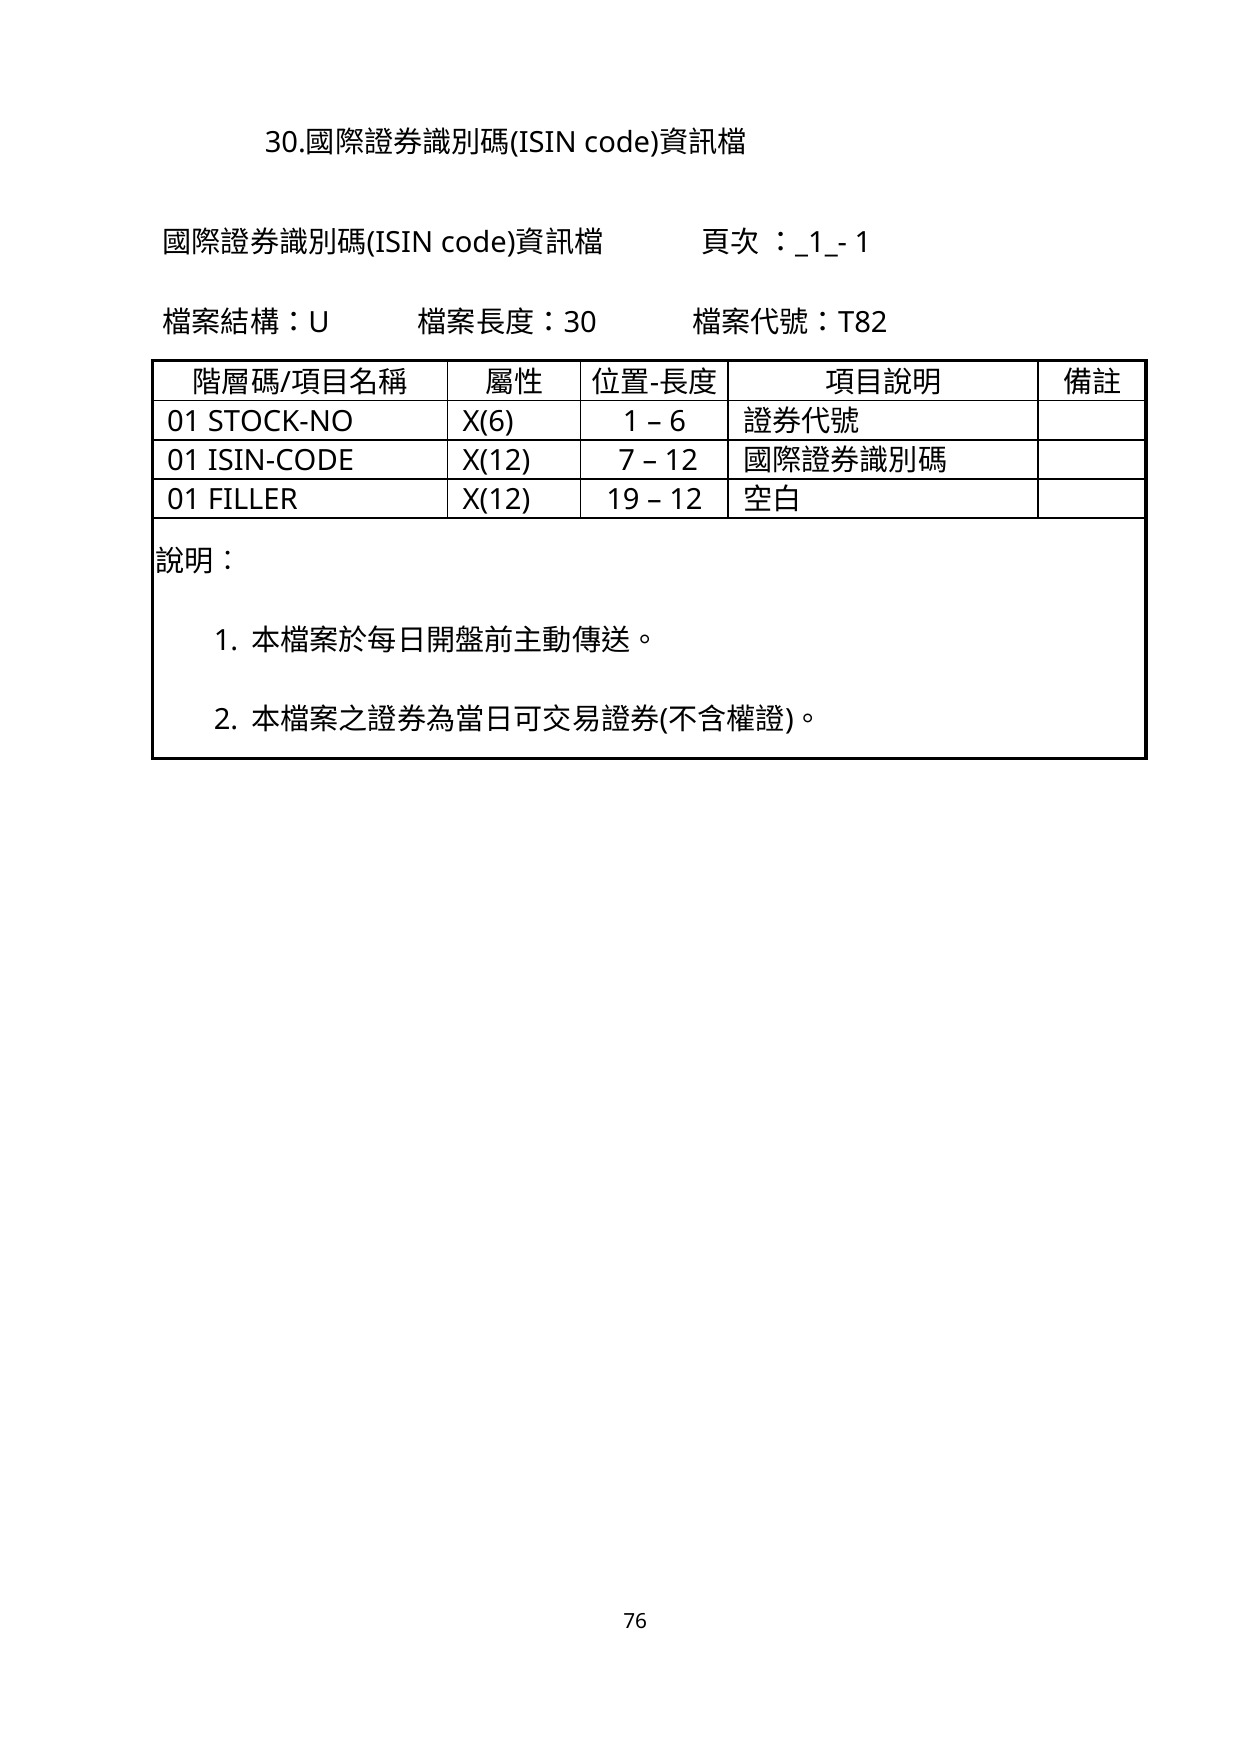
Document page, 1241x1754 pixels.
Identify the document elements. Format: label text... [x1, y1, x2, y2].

table_cell [1039, 480, 1144, 517]
text 檔案結構：U 檔案長度：30 檔案代號：T82 [148, 280, 1122, 359]
text 國際證券識別碼(ISIN code)資訊檔 頁次 ：_1_- 1 [162, 200, 1122, 280]
table_cell 19 – 12 [581, 480, 727, 517]
table_header 位置-長度 [581, 362, 727, 400]
table_cell 空白 [729, 480, 1037, 517]
table_cell X(12) [448, 441, 580, 478]
table_header 階層碼/項目名稱 [154, 362, 447, 400]
table_cell 證券代號 [729, 401, 1037, 439]
table_cell 國際證券識別碼 [729, 441, 1037, 478]
table_cell 7 – 12 [581, 441, 727, 478]
table_header 屬性 [448, 362, 580, 400]
table_header 項目說明 [729, 362, 1037, 400]
table_cell 01 ISIN-CODE [154, 441, 447, 478]
table_cell 說明︰ 本檔案於每日開盤前主動傳送。 本檔案之證券為當日可交易證券(不含權證)。 [154, 519, 1144, 757]
table_cell 01 FILLER [154, 480, 447, 517]
table_cell [1039, 441, 1144, 478]
table_cell X(12) [448, 480, 580, 517]
table_cell 1 – 6 [581, 401, 727, 439]
table_cell X(6) [448, 401, 580, 439]
table_cell [1039, 401, 1144, 439]
subtitle 30.國際證券識別碼(ISIN code)資訊檔 [148, 113, 1122, 161]
table_header 備註 [1039, 362, 1144, 400]
table_cell 01 STOCK-NO [154, 401, 447, 439]
